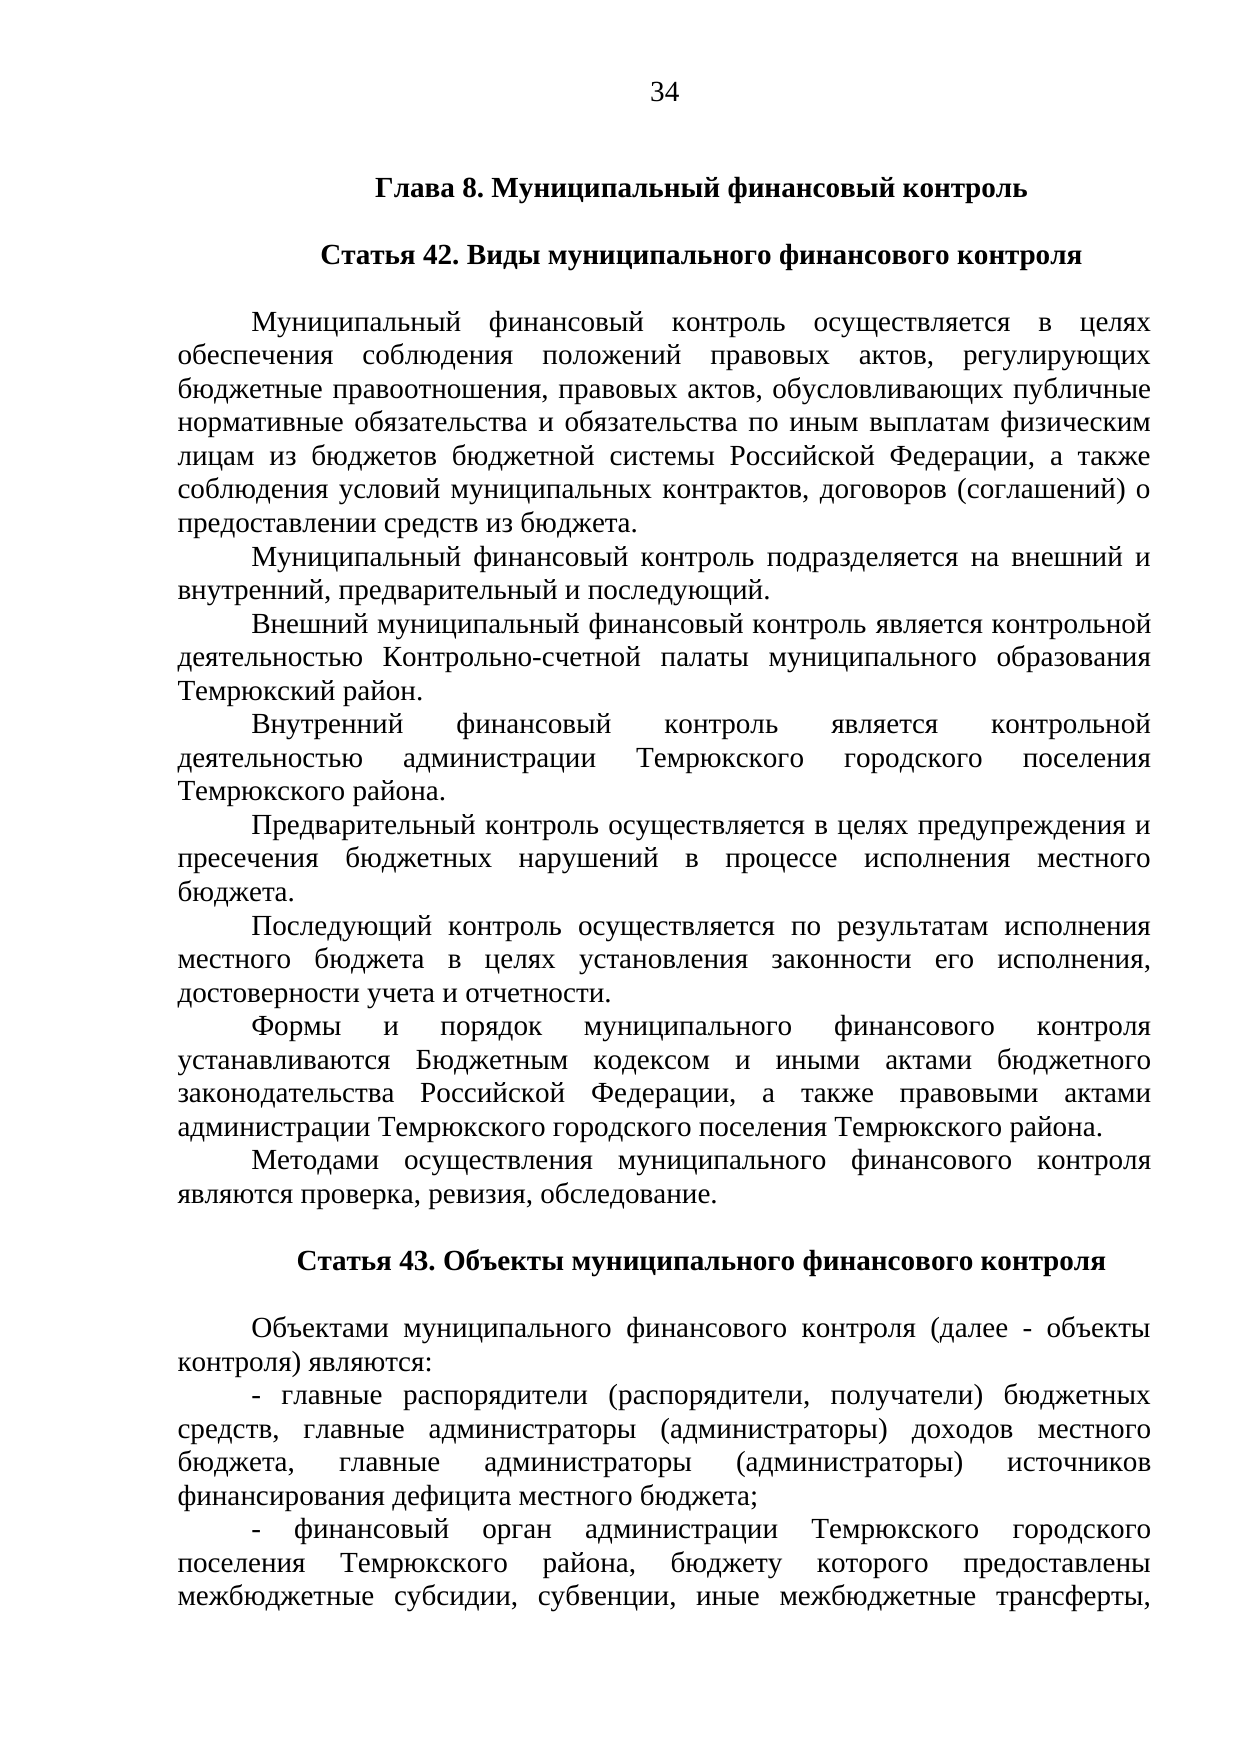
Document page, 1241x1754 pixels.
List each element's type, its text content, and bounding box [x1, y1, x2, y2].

text - главные распорядители (распорядители, получатели) бюджетных средств, главные администраторы (администраторы) доходов местного бюджета, главные администраторы (администраторы) источников финансирования дефицита местного бюджета; [177, 1377, 1152, 1511]
text Методами осуществления муниципального финансового контроля являются проверка, ревизия, обследование. [177, 1142, 1152, 1209]
text Объектами муниципального финансового контроля (далее - объекты контроля) являются: [177, 1310, 1152, 1377]
text Внутренний финансовый контроль является контрольной деятельностью администрации Темрюкского городского поселения Темрюкского района. [177, 706, 1152, 807]
text Формы и порядок муниципального финансового контроля устанавливаются Бюджетным кодексом и иными актами бюджетного законодательства Российской Федерации, а также правовыми актами администрации Темрюкского городского поселения Темрюкского района. [177, 1008, 1152, 1142]
text Предварительный контроль осуществляется в целях предупреждения и пресечения бюджетных нарушений в процессе исполнения местного бюджета. [177, 807, 1152, 908]
text Глава 8. Муниципальный финансовый контроль [177, 170, 1152, 203]
text Муниципальный финансовый контроль подразделяется на внешний и внутренний, предварительный и последующий. [177, 539, 1152, 606]
text Последующий контроль осуществляется по результатам исполнения местного бюджета в целях установления законности его исполнения, достоверности учета и отчетности. [177, 908, 1152, 1008]
text Внешний муниципальный финансовый контроль является контрольной деятельностью Контрольно-счетной палаты муниципального образования Темрюкский район. [177, 606, 1152, 706]
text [177, 1511, 1152, 1612]
text Статья 43. Объекты муниципального финансового контроля [177, 1243, 1152, 1277]
text Муниципальный финансовый контроль осуществляется в целях обеспечения соблюдения положений правовых актов, регулирующих бюджетные правоотношения, правовых актов, обусловливающих публичные нормативные обязательства и обязательства по иным выплатам физическим лицам из бюджетов бюджетной системы Российской Федерации, а также соблюдения условий муниципальных контрактов, договоров (соглашений) о предоставлении средств из бюджета. [177, 304, 1152, 539]
text Статья 42. Виды муниципального финансового контроля [177, 237, 1152, 270]
